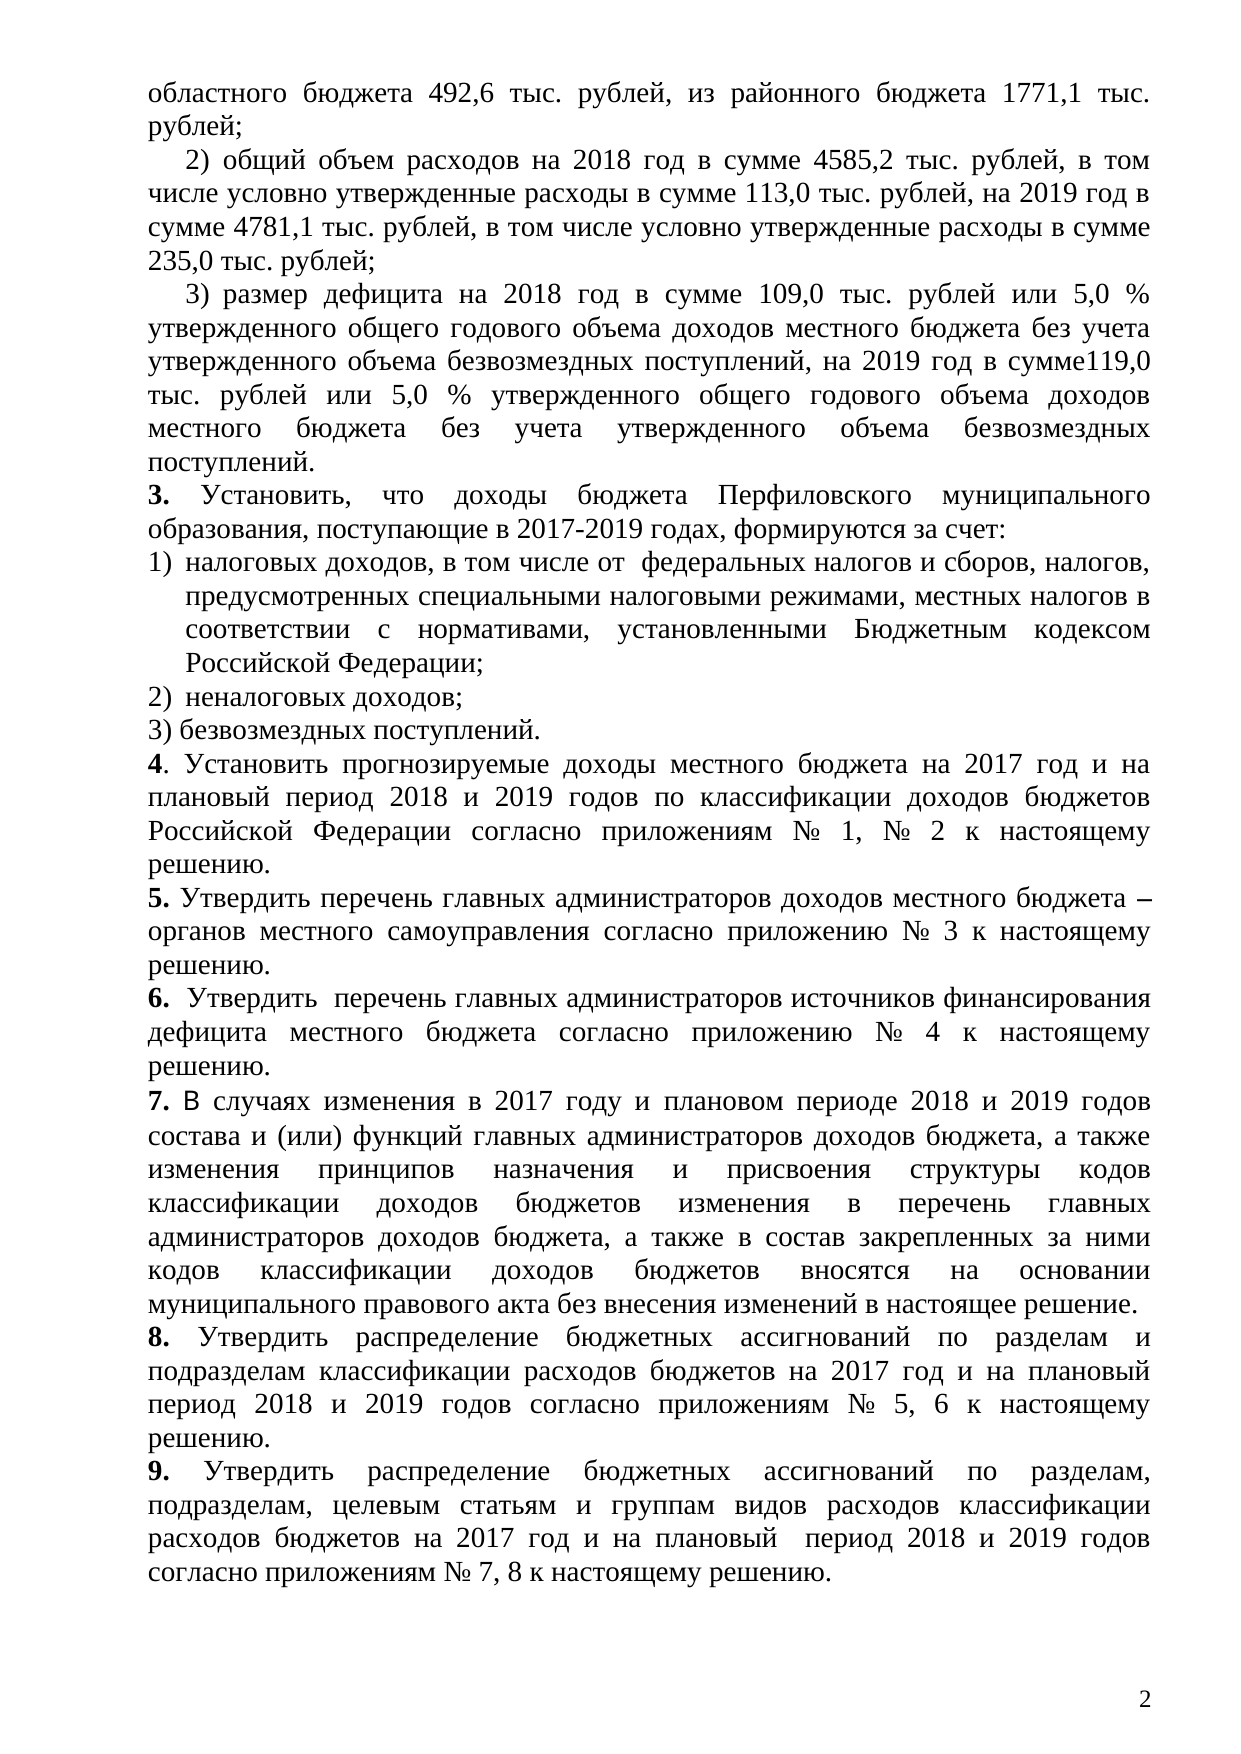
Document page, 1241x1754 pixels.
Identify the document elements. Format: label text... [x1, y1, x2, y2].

text 5. Утвердить перечень главных администраторов доходов местного бюджета – органов местного самоуправления согласно приложению № 3 к настоящему решению. [148, 880, 1152, 981]
list налоговых доходов, в том числе от федеральных налогов и сборов, налогов, предусмотренных специальными налоговыми режимами, местных налогов в соответствии с нормативами, установленными Бюджетным кодексом Российской Федерации; [148, 544, 1152, 679]
text 3) безвозмездных поступлений. [148, 712, 1152, 746]
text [148, 75, 1152, 142]
text 4. Установить прогнозируемые доходы местного бюджета на 2017 год и на плановый период 2018 и 2019 годов по классификации доходов бюджетов Российской Федерации согласно приложениям № 1, № 2 к настоящему решению. [148, 746, 1152, 880]
list размер дефицита на 2018 год в сумме 109,0 тыс. рублей или 5,0 % утвержденного общего годового объема доходов местного бюджета без учета утвержденного объема безвозмездных поступлений, на 2019 год в сумме119,0 тыс. рублей или 5,0 % утвержденного общего годового объема доходов местного бюджета без учета утвержденного объема безвозмездных поступлений. [148, 276, 1152, 477]
text 3. Установить, что доходы бюджета Перфиловского муниципального образования, поступающие в 2017-2019 годах, формируются за счет: [148, 477, 1152, 544]
list неналоговых доходов; [148, 679, 1152, 712]
list общий объем расходов на 2018 год в сумме 4585,2 тыс. рублей, в том числе условно утвержденные расходы в сумме 113,0 тыс. рублей, на 2019 год в сумме 4781,1 тыс. рублей, в том числе условно утвержденные расходы в сумме 235,0 тыс. рублей; [148, 142, 1152, 276]
text 6. Утвердить перечень главных администраторов источников финансирования дефицита местного бюджета согласно приложению № 4 к настоящему решению. [148, 981, 1152, 1081]
text 7. В случаях изменения в 2017 году и плановом периоде 2018 и 2019 годов состава и (или) функций главных администраторов доходов бюджета, а также изменения принципов назначения и присвоения структуры кодов классификации доходов бюджетов изменения в перечень главных администраторов доходов бюджета, а также в состав закрепленных за ними кодов классификации доходов бюджетов вносятся на основании муниципального правового акта без внесения изменений в настоящее решение. [148, 1081, 1152, 1319]
text 9. Утвердить распределение бюджетных ассигнований по разделам, подразделам, целевым статьям и группам видов расходов классификации расходов бюджетов на 2017 год и на плановый период 2018 и 2019 годов согласно приложениям № 7, 8 к настоящему решению. [148, 1453, 1152, 1588]
text 8. Утвердить распределение бюджетных ассигнований по разделам и подразделам классификации расходов бюджетов на 2017 год и на плановый период 2018 и 2019 годов согласно приложениям № 5, 6 к настоящему решению. [148, 1319, 1152, 1453]
